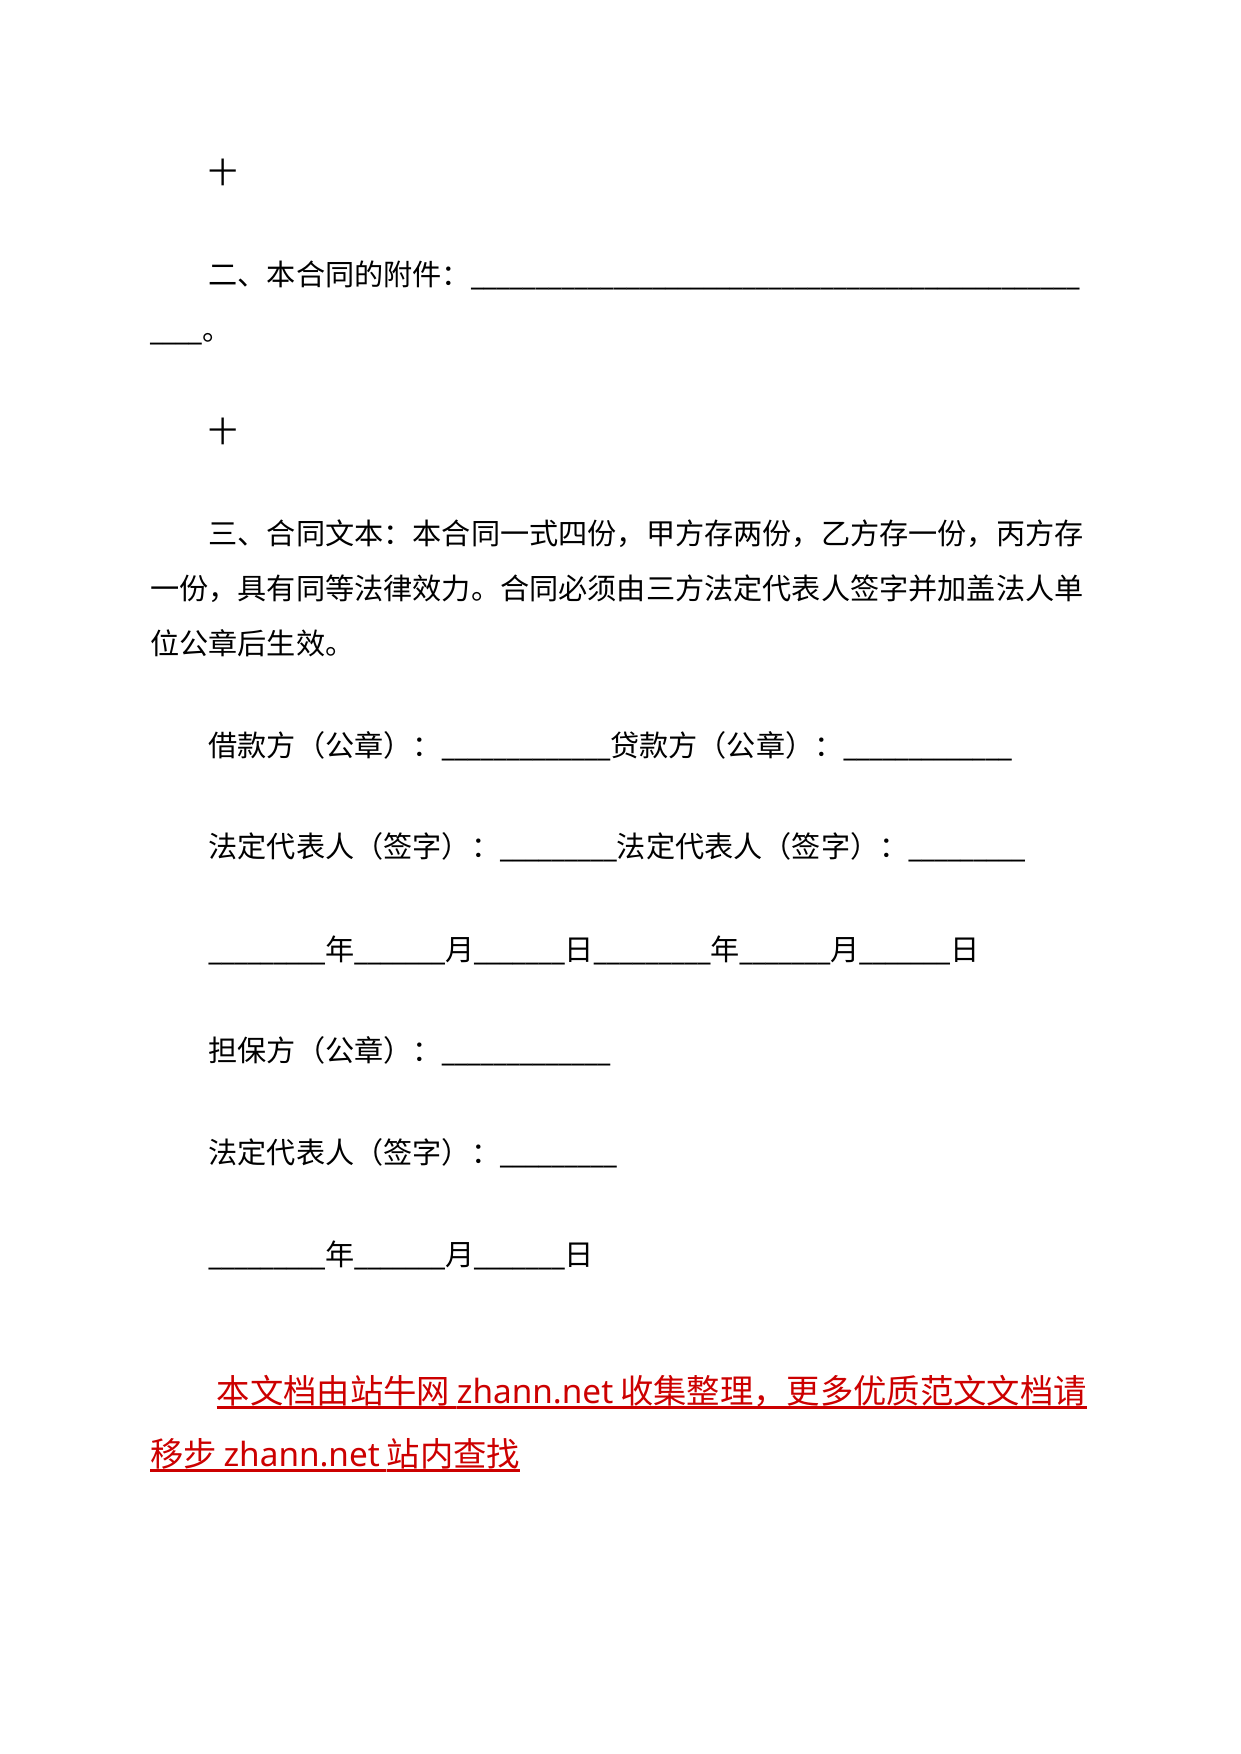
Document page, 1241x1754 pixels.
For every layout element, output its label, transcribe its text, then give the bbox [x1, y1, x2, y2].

text 十 [150, 150, 1090, 192]
text _________年_______月_______日_________年_______月_______日 [150, 926, 1090, 968]
text 本文档由站牛网zhann.net收集整理，更多优质范文文档请移步zhann.net站内查找 [150, 1365, 1090, 1476]
text 担保方（公章）：_____________ [150, 1028, 1090, 1070]
text 二、本合同的附件：___________________________________________________。 [150, 252, 1090, 349]
text 借款方（公章）：_____________贷款方（公章）：_____________ [150, 722, 1090, 764]
text 法定代表人（签字）：_________法定代表人（签字）：_________ [150, 824, 1090, 866]
text 法定代表人（签字）：_________ [150, 1130, 1090, 1172]
text 十 [150, 409, 1090, 451]
text _________年_______月_______日 [150, 1232, 1090, 1274]
text 三、合同文本：本合同一式四份，甲方存两份，乙方存一份，丙方存一份，具有同等法律效力。合同必须由三方法定代表人签字并加盖法人单位公章后生效。 [150, 511, 1090, 663]
